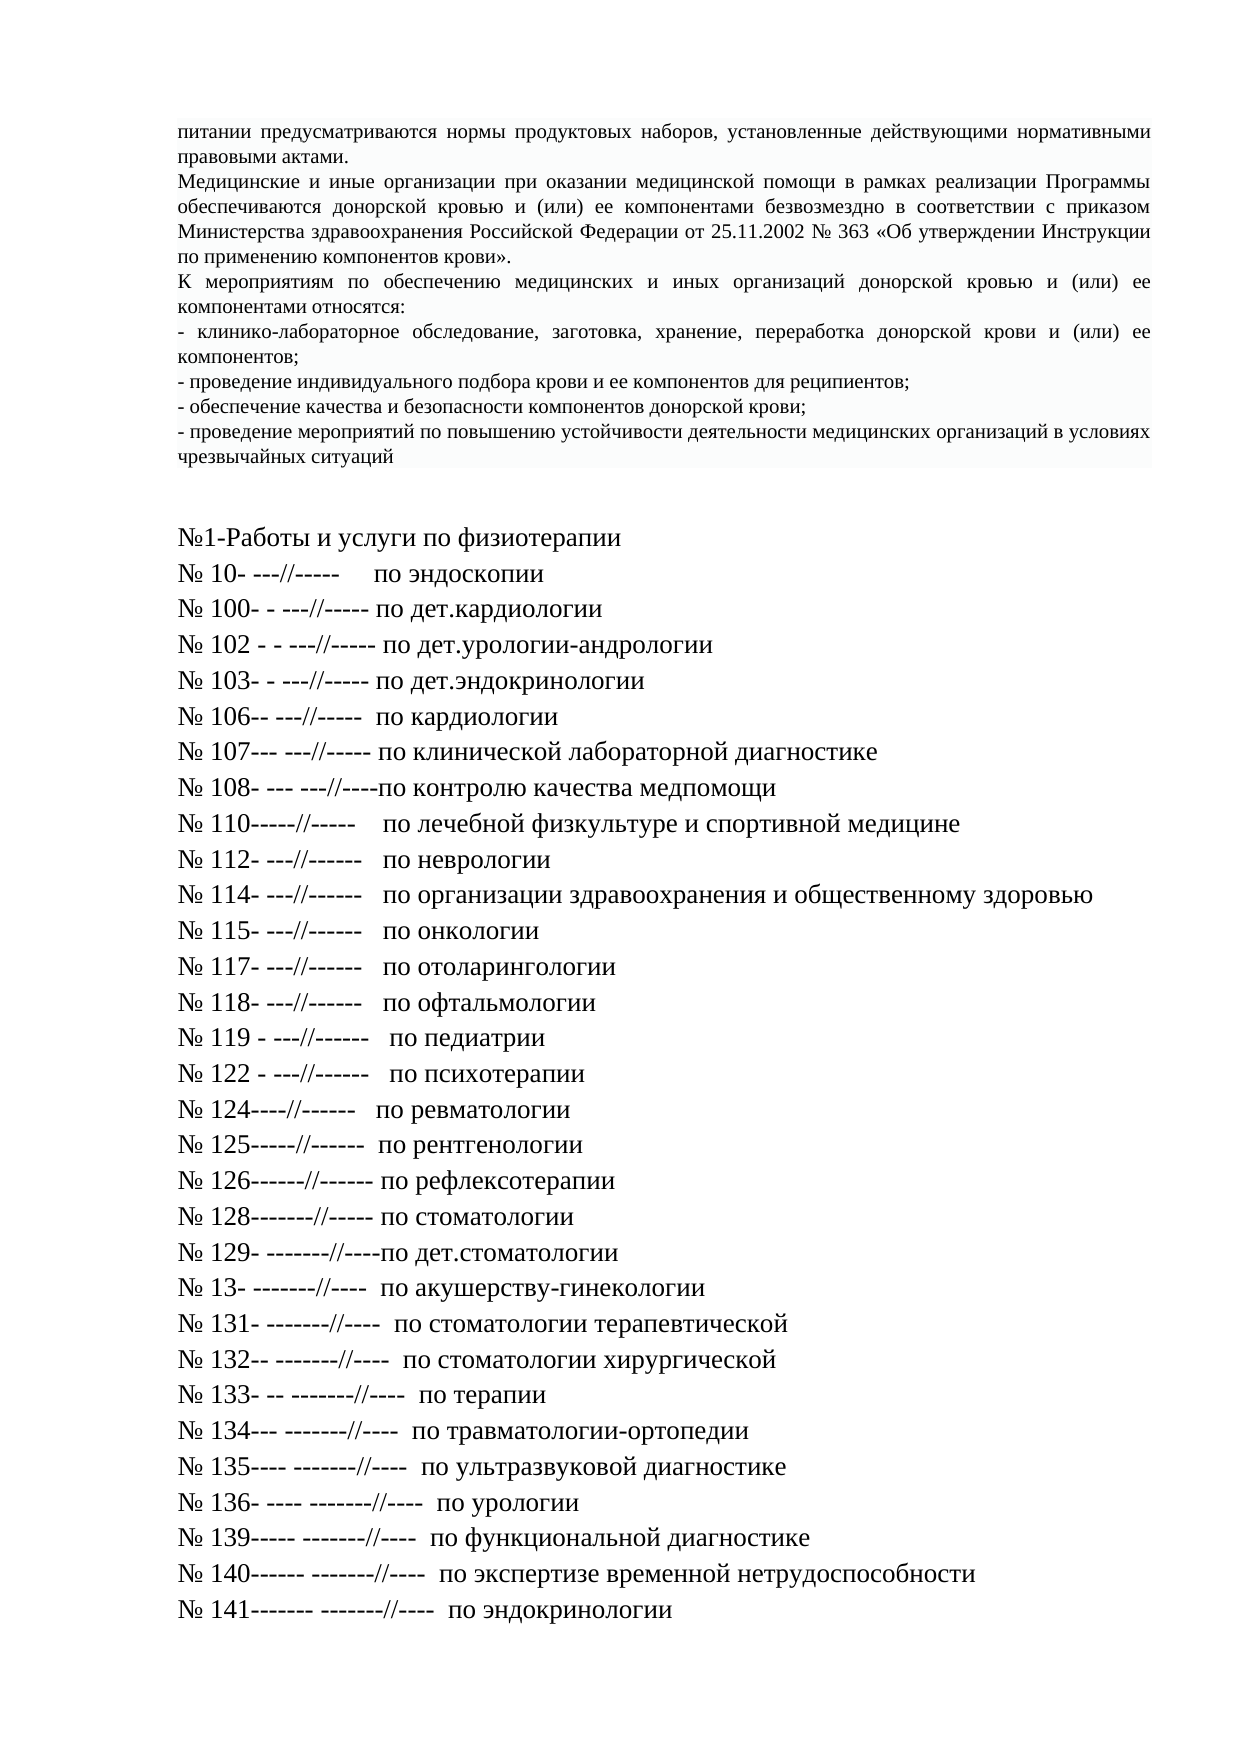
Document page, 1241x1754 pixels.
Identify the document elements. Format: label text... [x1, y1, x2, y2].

text № 132-- -------//---- по стоматологии хирургической [177, 1343, 1152, 1374]
text № 10- ---//----- по эндоскопии [177, 557, 1152, 588]
text - клинико-лабораторное обследование, заготовка, хранение, переработка донорской крови и (или) ее компонентов; [177, 318, 1152, 368]
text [177, 118, 1152, 168]
text № 122 - ---//------ по психотерапии [177, 1057, 1152, 1088]
text № 131- -------//---- по стоматологии терапевтической [177, 1307, 1152, 1338]
text - проведение мероприятий по повышению устойчивости деятельности медицинских организаций в условиях чрезвычайных ситуаций [177, 418, 1152, 468]
text - обеспечение качества и безопасности компонентов донорской крови; [177, 393, 1152, 418]
text № 136- ---- -------//---- по урологии [177, 1486, 1152, 1517]
text № 139----- -------//---- по функциональной диагностике [177, 1522, 1152, 1553]
text № 114- ---//------ по организации здравоохранения и общественному здоровью [177, 878, 1152, 909]
text № 126------//------ по рефлексотерапии [177, 1164, 1152, 1195]
text № 108- --- ---//----по контролю качества медпомощи [177, 771, 1152, 802]
text № 13- -------//---- по акушерству-гинекологии [177, 1271, 1152, 1303]
text № 141------- -------//---- по эндокринологии [177, 1593, 1152, 1624]
text № 140------ -------//---- по экспертизе временной нетрудоспособности [177, 1557, 1152, 1588]
text № 124----//------ по ревматологии [177, 1093, 1152, 1124]
text № 107--- ---//----- по клинической лабораторной диагностике [177, 736, 1152, 767]
text № 134--- -------//---- по травматологии-ортопедии [177, 1414, 1152, 1446]
text К мероприятиям по обеспечению медицинских и иных организаций донорской кровью и (или) ее компонентами относятся: [177, 268, 1152, 318]
text № 106-- ---//----- по кардиологии [177, 700, 1152, 731]
text № 129- -------//----по дет.стоматологии [177, 1236, 1152, 1267]
text № 115- ---//------ по онкологии [177, 914, 1152, 945]
text № 100- - ---//----- по дет.кардиологии [177, 593, 1152, 624]
text - проведение индивидуального подбора крови и ее компонентов для реципиентов; [177, 368, 1152, 393]
text Медицинские и иные организации при оказании медицинской помощи в рамках реализации Программы обеспечиваются донорской кровью и (или) ее компонентами безвозмездно в соответствии с приказом Министерства здравоохранения Российской Федерации от 25.11.2002 № 363 «Об утверждении Инструкции по применению компонентов крови». [177, 168, 1152, 268]
text № 102 - - ---//----- по дет.урологии-андрологии [177, 628, 1152, 659]
text № 128-------//----- по стоматологии [177, 1200, 1152, 1231]
text № 133- -- -------//---- по терапии [177, 1379, 1152, 1410]
text № 103- - ---//----- по дет.эндокринологии [177, 664, 1152, 695]
text № 112- ---//------ по неврологии [177, 843, 1152, 874]
text № 118- ---//------ по офтальмологии [177, 986, 1152, 1017]
text № 119 - ---//------ по педиатрии [177, 1021, 1152, 1052]
text №1-Работы и услуги по физиотерапии [177, 521, 1152, 552]
text № 117- ---//------ по отоларингологии [177, 950, 1152, 981]
text № 110-----//----- по лечебной физкультуре и спортивной медицине [177, 807, 1152, 838]
text № 125-----//------ по рентгенологии [177, 1128, 1152, 1160]
text № 135---- -------//---- по ультразвуковой диагностике [177, 1450, 1152, 1481]
